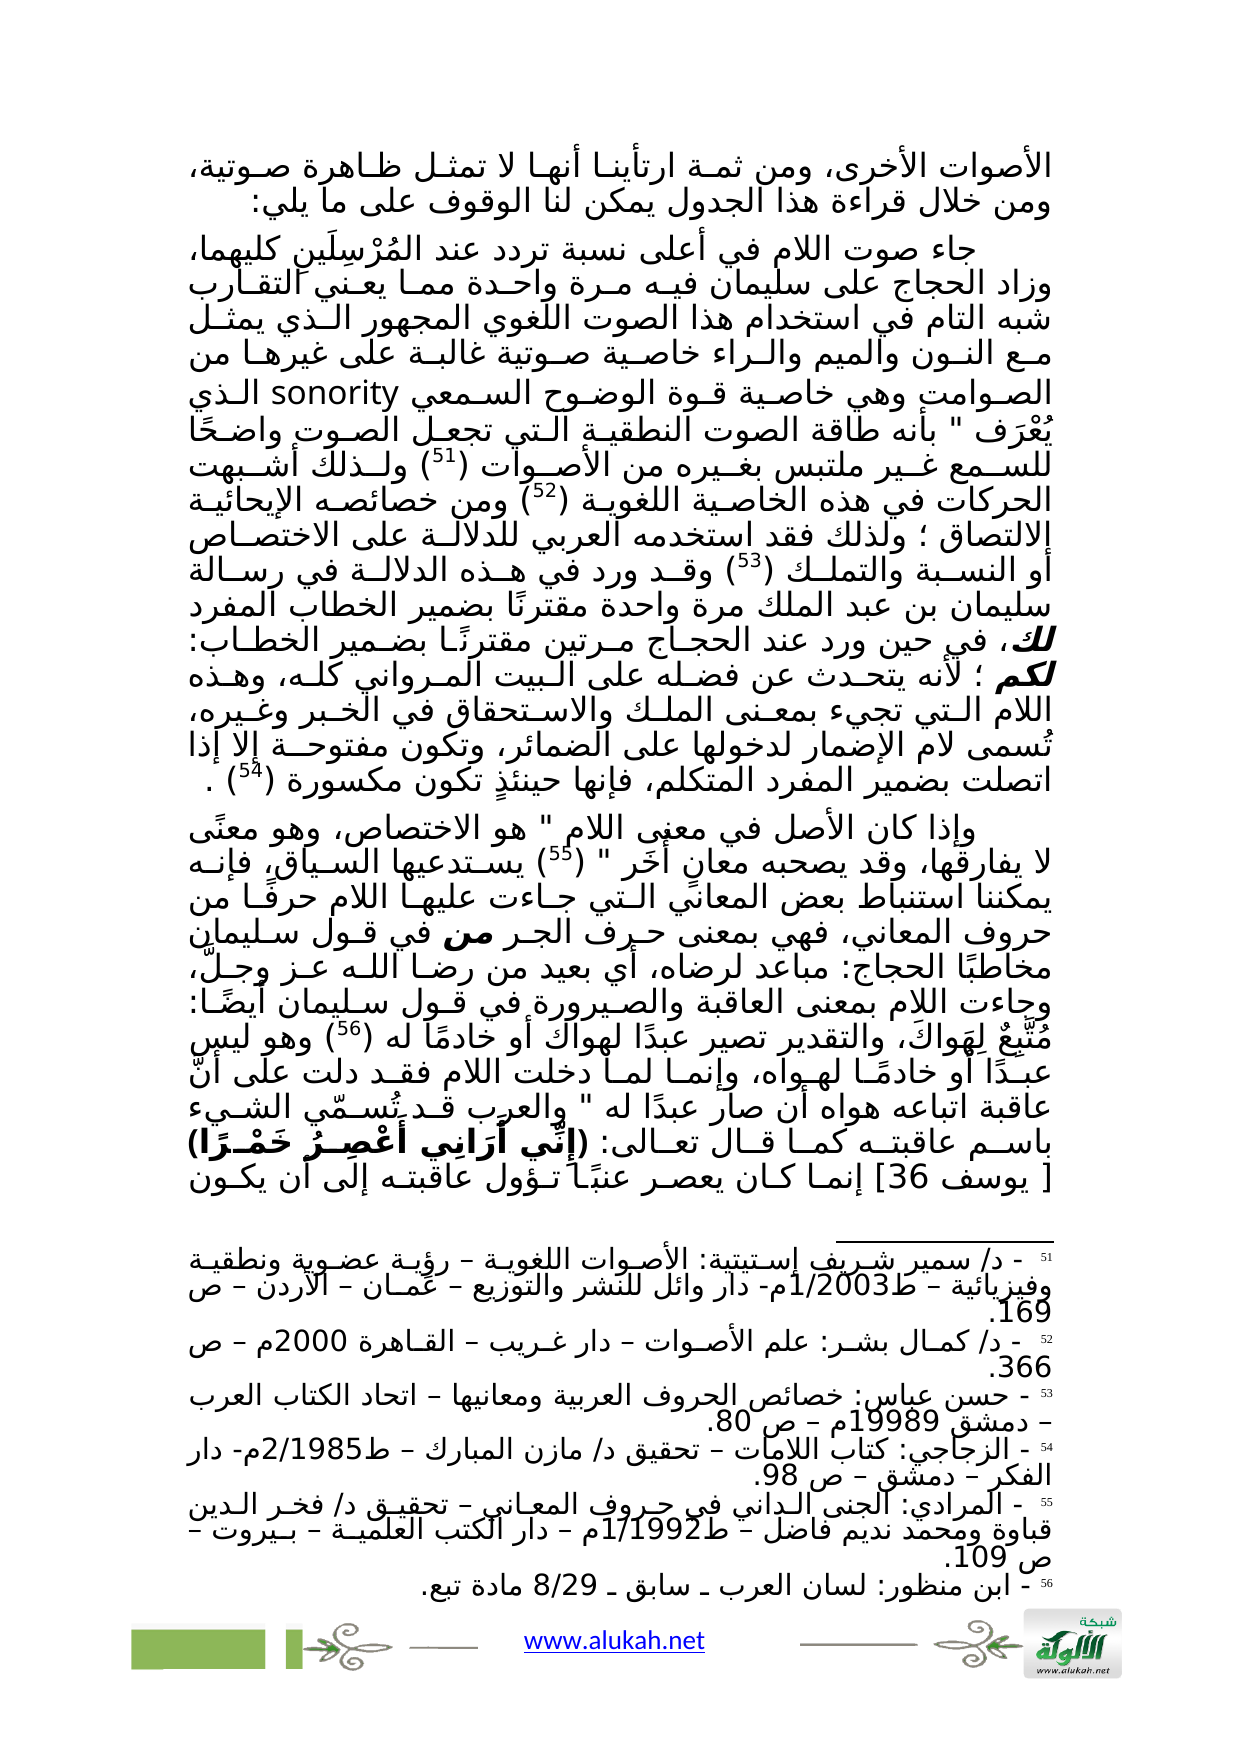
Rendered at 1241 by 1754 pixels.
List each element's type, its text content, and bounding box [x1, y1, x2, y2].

text جاء صوت اللام في أعلى نسبة تردد عند المُرْسِلَينِ كليهما، وزاد الحجاج على سليمان فيه مرة واحدة مما يعني التقارب شبه التام في استخدام هذا الصوت اللغوي المجهور الذي يمثل مع النون والميم والراء خاصية صوتية غالبة على غيرها من الصوامت وهي خاصية قوة الوضوح السمعي sonority الذي يُعْرَف " بأنه طاقة الصوت النطقية التي تجعل الصوت واضحًا للسمع غير ملتبس بغيره من الأصوات () ولذلك أشبهت الحركات في هذه الخاصية اللغوية () ومن خصائصه الإيحائية الالتصاق ؛ ولذلك فقد استخدمه العربي للدلالة على الاختصاص أو النسبة والتملك () وقد ورد في هذه الدلالة في رسالة سليمان بن عبد الملك مرة واحدة مقترنًا بضمير الخطاب المفرد لك، في حين ورد عند الحجاج مرتين مقترنًا بضمير الخطاب: لكم ؛ لأنه يتحدث عن فضله على البيت المرواني كله، وهذه اللام التي تجيء بمعنى الملك والاستحقاق في الخبر وغيره، تُسمى لام الإضمار لدخولها على الضمائر، وتكون مفتوحة إلا إذا اتصلت بضمير المفرد المتكلم، فإنها حينئذٍ تكون مكسورة () . [187, 232, 1053, 799]
text وإذا كان الأصل في معنى اللام " هو الاختصاص، وهو معنًى لا يفارقها، وقد يصحبه معانٍ أُخَر " () يستدعيها السياق، فإنه يمكننا استنباط بعض المعاني التي جاءت عليها اللام حرفًا من حروف المعاني، فهي بمعنى حرف الجر من في قول سليمان مخاطبًا الحجاج: مباعد لرضاه، أي بعيد من رضا الله عز وجلَّ، وجاءت اللام بمعنى العاقبة والصيرورة في قول سليمان أيضًا: مُتَّبِعٌ لِهَواكَ، والتقدير تصير عبدًا لهواك أو خادمًا له () وهو ليس عبدًا أو خادمًا لهواه، وإنما لما دخلت اللام فقد دلت على أنَّ عاقبة اتباعه هواه أن صار عبدًا له " والعرب قد تُسمّي الشيء باسم عاقبته كما قال تعالى: ﴿إِنِّي أَرَانِي أَعْصِرُ خَمْرًا﴾ [ يوسف 36] إنما كان يعصر عنبًا تؤول عاقبته إلى أن يكون خمرًا فسمّاها بذلك " () وهذه الدلالات التي استخدمها فيها سليمان تتواءم ونبرته الهاجية الساخرة من الحجاج بن يوسف. [187, 811, 1053, 1196]
picture [790, 1605, 1130, 1681]
picture [131, 1608, 509, 1681]
